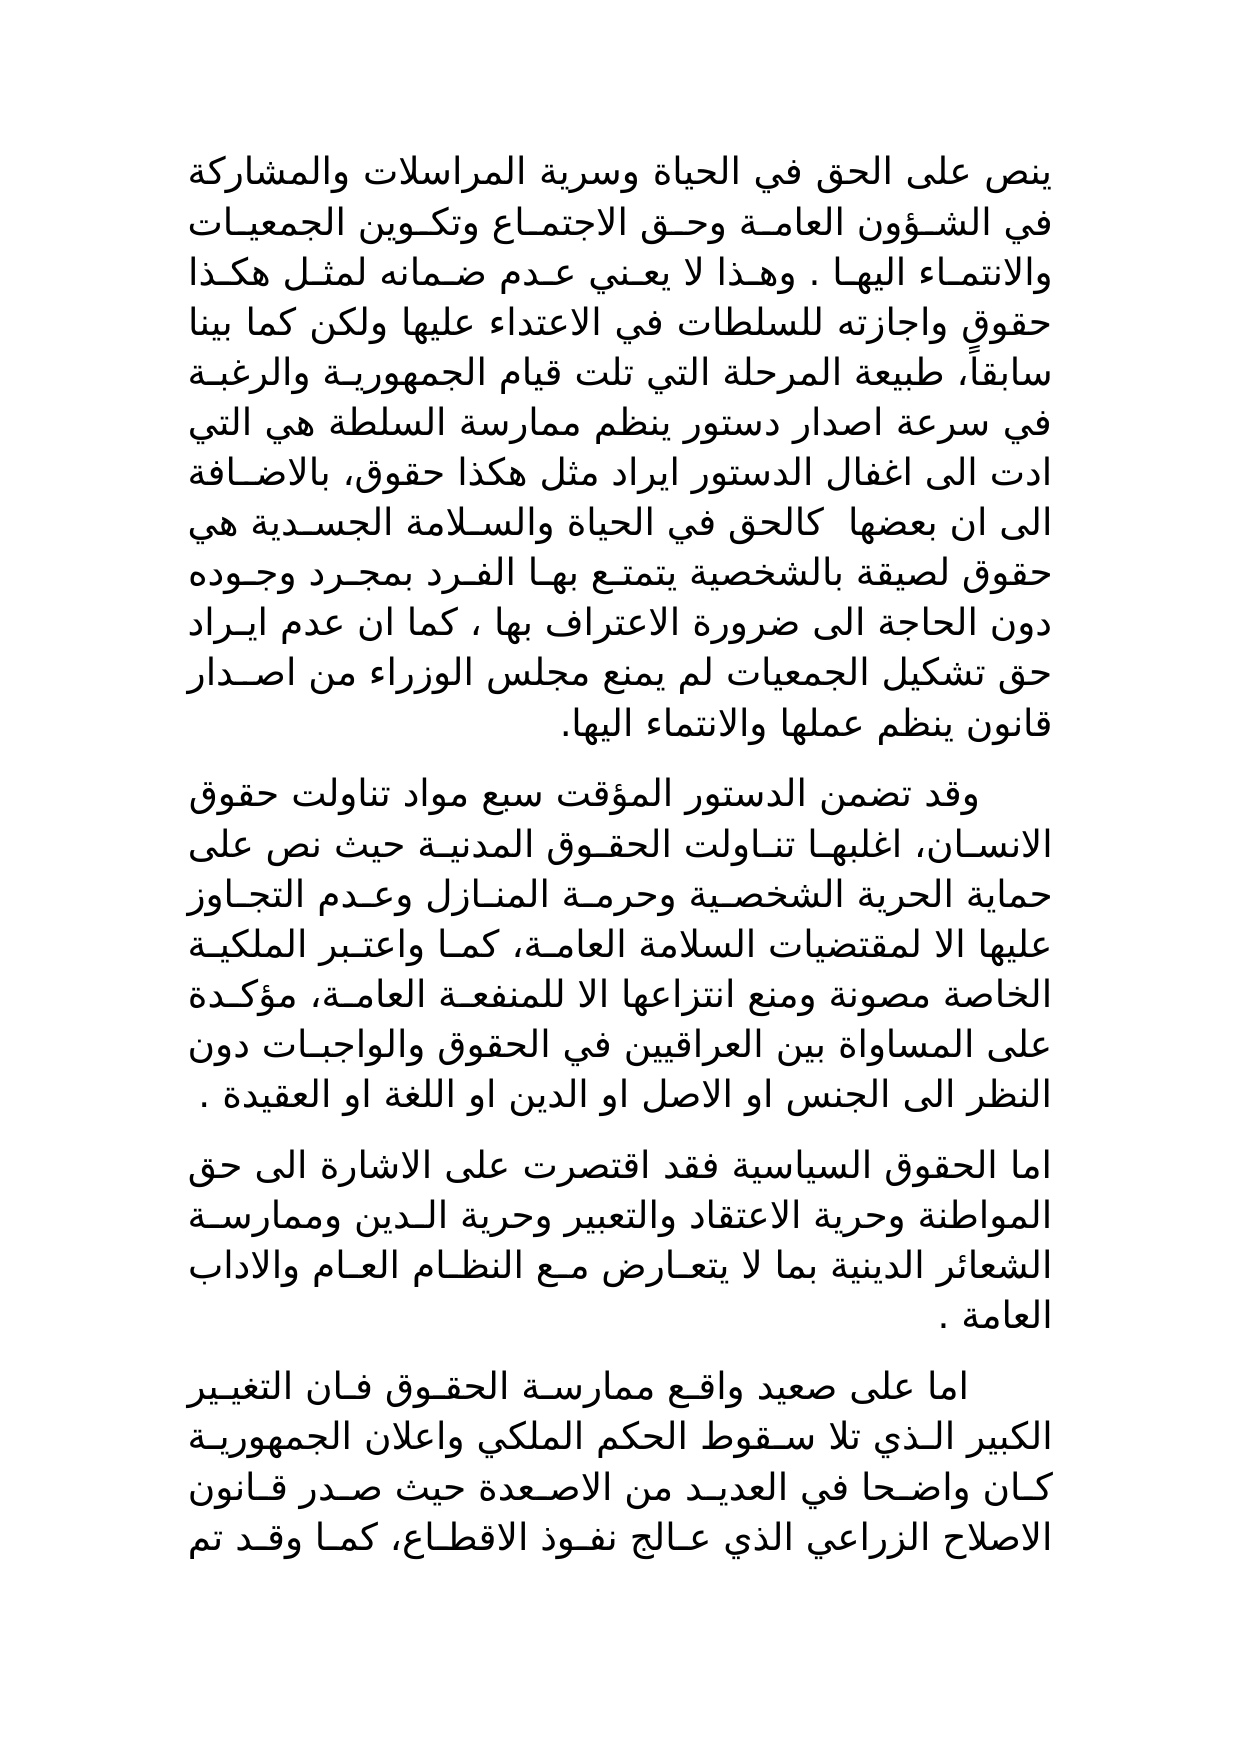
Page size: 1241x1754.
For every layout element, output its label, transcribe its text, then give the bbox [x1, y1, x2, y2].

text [187, 1365, 1053, 1559]
text وقد تضمن الدستور المؤقت سبع مواد تناولت حقوق الانسان، اغلبها تناولت الحقوق المدنية حيث نص على حماية الحرية الشخصية وحرمة المنازل وعدم التجاوز عليها الا لمقتضيات السلامة العامة، كما واعتبر الملكية الخاصة مصونة ومنع انتزاعها الا للمنفعة العامة، مؤكدة على المساواة بين العراقيين في الحقوق والواجبات دون النظر الى الجنس او الاصل او الدين او اللغة او العقيدة . [187, 772, 1053, 1116]
text اما الحقوق السياسية فقد اقتصرت على الاشارة الى حق المواطنة وحرية الاعتقاد والتعبير وحرية الدين وممارسة الشعائر الدينية بما لا يتعارض مع النظام العام والاداب العامة . [187, 1144, 1053, 1338]
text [187, 150, 1053, 745]
